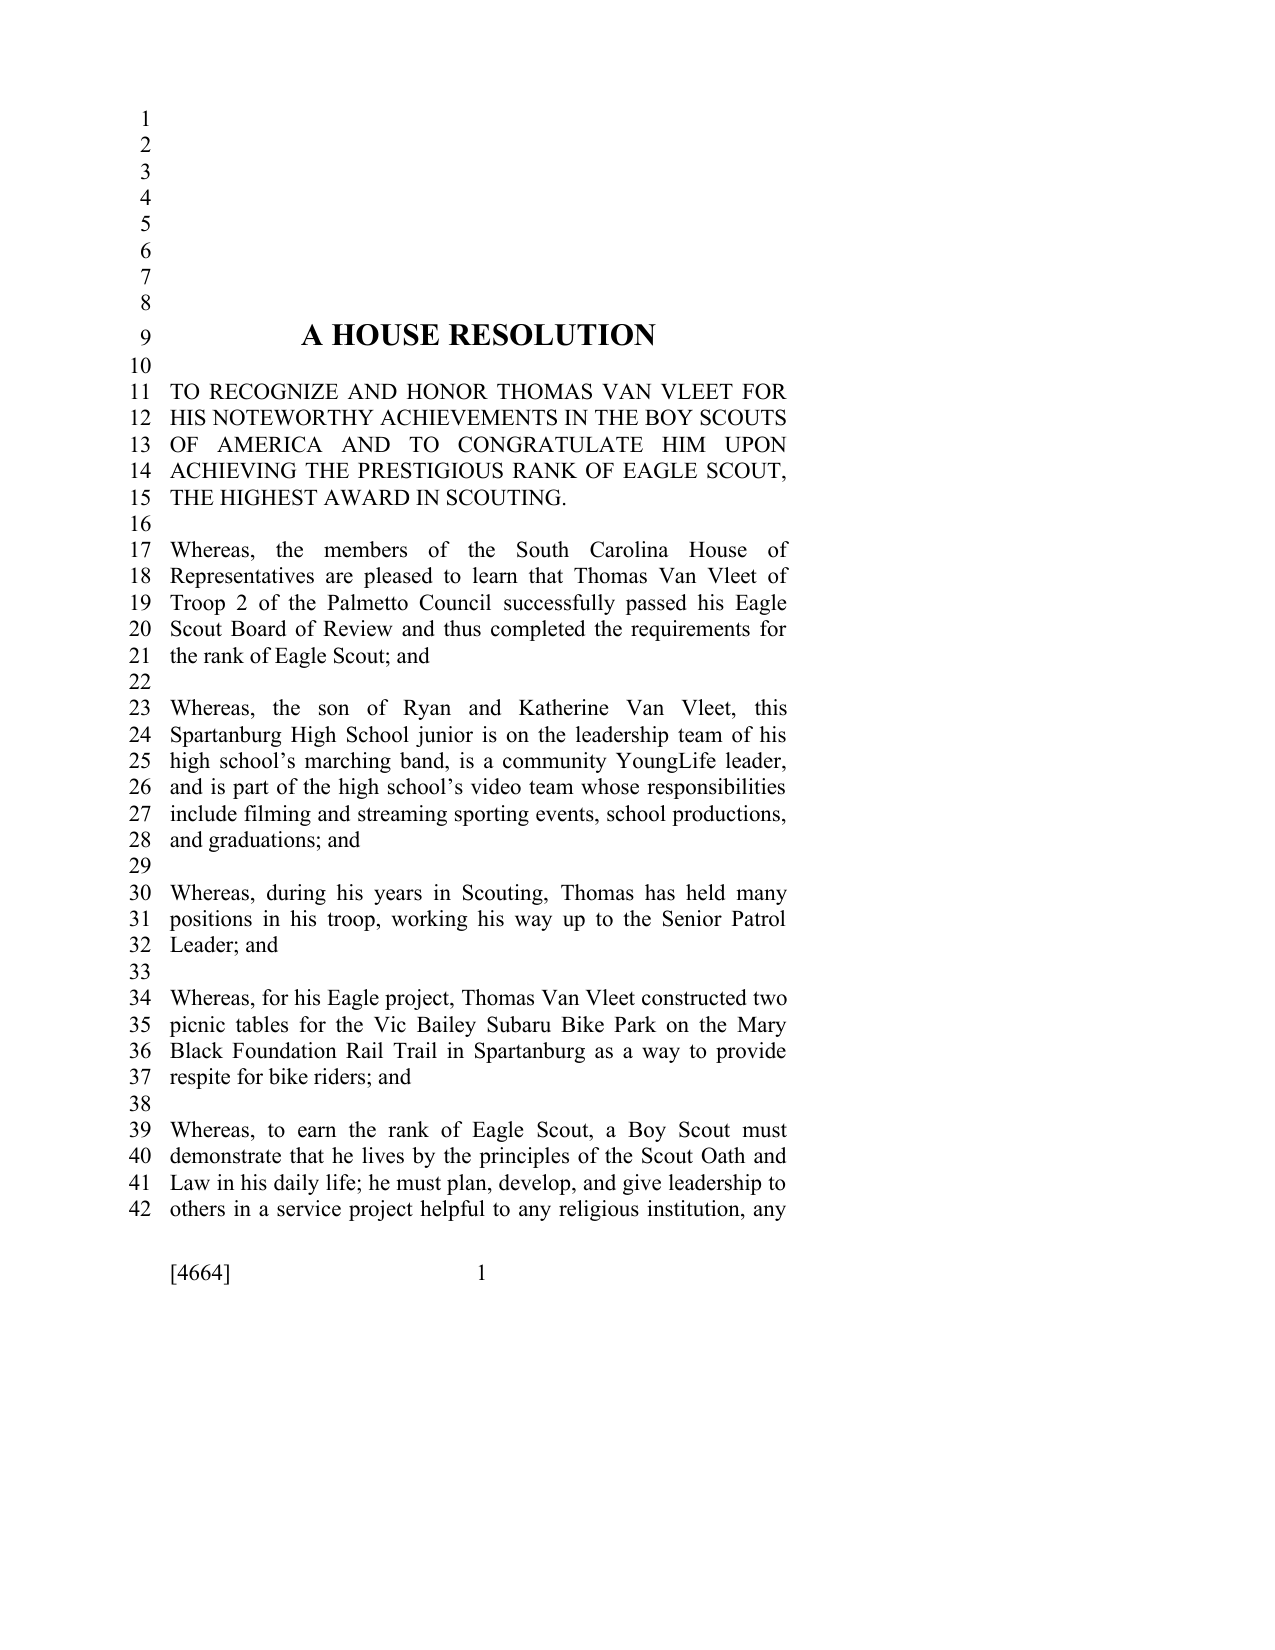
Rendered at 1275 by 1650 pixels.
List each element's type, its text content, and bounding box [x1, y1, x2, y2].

text A HOUSE RESOLUTION [169, 316, 787, 352]
text Whereas, the members of the South Carolina House of Representatives are pleased to learn that Thomas Van Vleet of Troop 2 of the Palmetto Council successfully passed his Eagle Scout Board of Review and thus completed the requirements for the rank of Eagle Scout; and [169, 536, 787, 668]
text Whereas, the son of Ryan and Katherine Van Vleet, this Spartanburg High School junior is on the leadership team of his high school’s marching band, is a community YoungLife leader, and is part of the high school’s video team whose responsibilities include filming and streaming sporting events, school productions, and graduations; and [169, 694, 787, 852]
text Whereas, for his Eagle project, Thomas Van Vleet constructed two picnic tables for the Vic Bailey Subaru Bike Park on the Mary Black Foundation Rail Trail in Spartanburg as a way to provide respite for bike riders; and [169, 984, 787, 1090]
text TO RECOGNIZE AND HONOR THOMAS VAN VLEET FOR HIS NOTEWORTHY ACHIEVEMENTS IN THE BOY SCOUTS OF AMERICA AND TO CONGRATULATE HIM UPON ACHIEVING THE PRESTIGIOUS RANK OF EAGLE SCOUT, THE HIGHEST AWARD IN SCOUTING. [169, 378, 787, 510]
text Whereas, during his years in Scouting, Thomas has held many positions in his troop, working his way up to the Senior Patrol Leader; and [169, 879, 787, 958]
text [169, 1116, 787, 1221]
